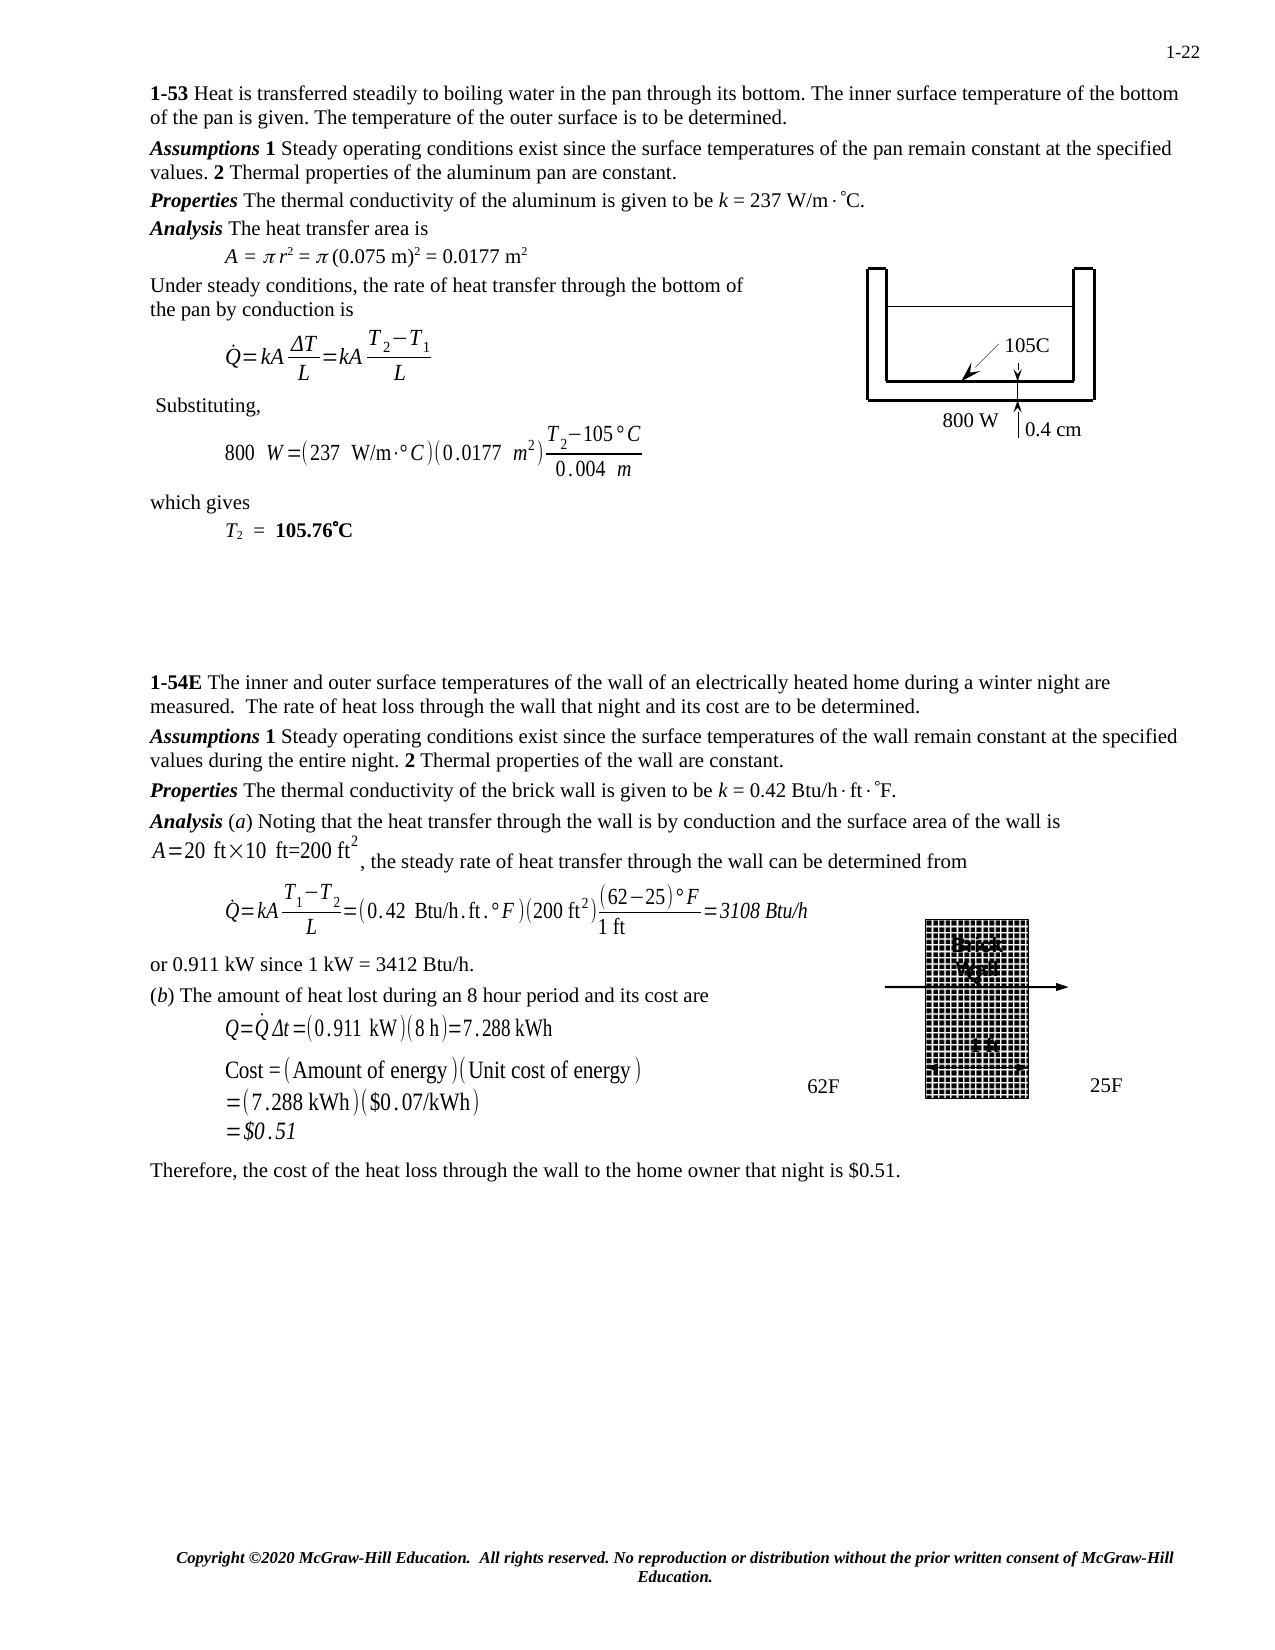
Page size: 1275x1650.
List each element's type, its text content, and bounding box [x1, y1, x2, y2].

text Under steady conditions, the rate of heat transfer through the bottom of the pan by conduction is [150, 273, 755, 321]
text Properties The thermal conductivity of the brick wall is given to be k = 0.42 Btu/hftF. [150, 778, 1200, 802]
picture [926, 976, 974, 983]
picture [926, 920, 1028, 952]
picture [926, 1068, 1028, 1098]
text Substituting, [150, 393, 1200, 417]
text (b) The amount of heat lost during an 8 hour period and its cost are [150, 983, 1200, 1007]
text Analysis (a) Noting that the heat transfer through the wall is by conduction and the surface area of the wall is , the steady rate of heat transfer through the wall can be determined from [150, 809, 1200, 873]
text or 0.911 kW since 1 kW = 3412 Btu/h. [150, 952, 1200, 976]
text T2 = 105.76C [150, 518, 1200, 542]
text 1-53 Heat is transferred steadily to boiling water in the pan through its bottom. The inner surface temperature of the bottom of the pan is given. The temperature of the outer surface is to be determined. [150, 81, 1200, 129]
text Assumptions 1 Steady operating conditions exist since the surface temperatures of the pan remain constant at the specified values. 2 Thermal properties of the aluminum pan are constant. [150, 136, 1200, 184]
text which gives [150, 490, 1200, 514]
text A = r2 = ()2 = [150, 244, 1200, 268]
text Assumptions 1 Steady operating conditions exist since the surface temperatures of the wall remain constant at the specified values during the entire night. 2 Thermal properties of the wall are constant. [150, 724, 1200, 772]
text Properties The thermal conductivity of the aluminum is given to be k = 237 W/mC. [150, 188, 1200, 212]
text 1-54E The inner and outer surface temperatures of the wall of an electrically heated home during a winter night are measured. The rate of heat loss through the wall that night and its cost are to be determined. [150, 669, 1200, 718]
text Analysis The heat transfer area is [150, 216, 1200, 240]
picture [976, 976, 1028, 983]
picture [926, 1007, 1028, 1067]
text Therefore, the cost of the heat loss through the wall to the home owner that night is $0.51. [150, 1158, 1200, 1182]
